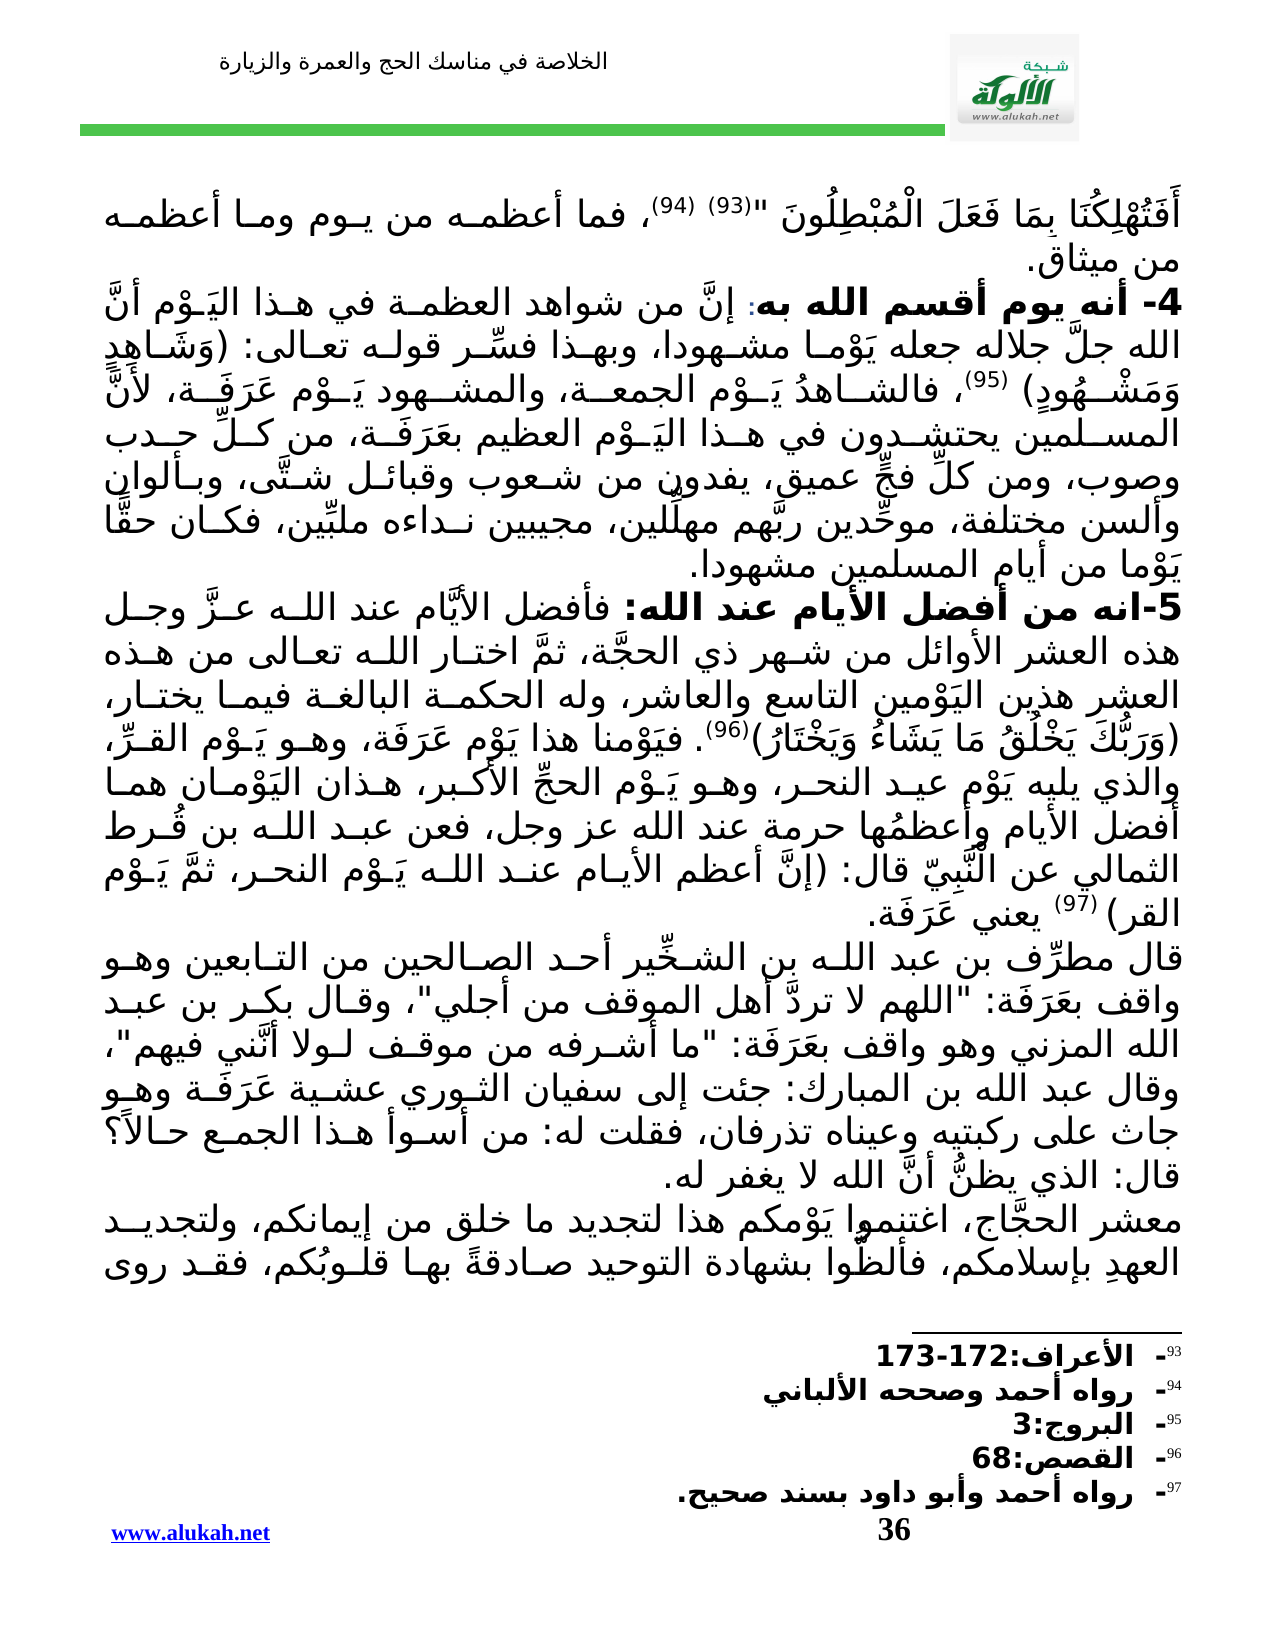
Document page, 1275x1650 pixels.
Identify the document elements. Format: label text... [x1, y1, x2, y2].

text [103, 189, 1184, 280]
text 4- أنه يوم أقسم الله به: إنَّ من شواهد العظمة في هذا اليَوْم أنَّ الله جلَّ جلاله جعله يَوْما مشهودا، وبهذا فسِّر قوله تعالى: (وَشَاهِدٍ وَمَشْهُودٍ) ()، فالشاهدُ يَوْم الجمعة، والمشهود يَوْم عَرَفَة، لأنَّ المسلمين يحتشدون في هذا اليَوْم العظيم بعَرَفَة، من كلِّ حدب وصوب، ومن كلِّ فجٍّ عميق، يفدون من شعوب وقبائل شتَّى، وبألوان وألسن مختلفة، موحِّدين ربَّهم مهلِّلين، مجيبين نداءه ملبِّين، فكان حقًّا يَوْما من أيام المسلمين مشهودا. [103, 280, 1184, 586]
text 5-انه من أفضل الأيام عند الله: فأفضل الأيَّام عند الله عزَّ وجل هذه العشر الأوائل من شهر ذي الحجَّة، ثمَّ اختار الله تعالى من هذه العشر هذين اليَوْمين التاسع والعاشر، وله الحكمة البالغة فيما يختار، (وَرَبُّكَ يَخْلُقُ مَا يَشَاءُ وَيَخْتَارُ)(). فيَوْمنا هذا يَوْم عَرَفَة، وهو يَوْم القرِّ، والذي يليه يَوْم عيد النحر، وهو يَوْم الحجِّ الأكبر، هذان اليَوْمان هما أفضل الأيام وأعظمُها حرمة عند الله عز وجل، فعن عبد الله بن قُرط الثمالي عن الْنَّبِيّ قال: (إنَّ أعظم الأيام عند الله يَوْم النحر، ثمَّ يَوْم القر) () يعني عَرَفَة. [103, 586, 1184, 935]
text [103, 1197, 1184, 1284]
text قال مطرِّف بن عبد الله بن الشخِّير أحد الصالحين من التابعين وهو واقف بعَرَفَة: "اللهم لا تردَّ أهل الموقف من أجلي"، وقال بكر بن عبد الله المزني وهو واقف بعَرَفَة: "ما أشرفه من موقف لولا أنَّني فيهم"، وقال عبد الله بن المبارك: جئت إلى سفيان الثوري عشية عَرَفَة وهو جاث على ركبتيه وعيناه تذرفان، فقلت له: من أسوأ هذا الجمع حالاً؟ قال: الذي يظنُّ أنَّ الله لا يغفر له. [103, 935, 1184, 1197]
